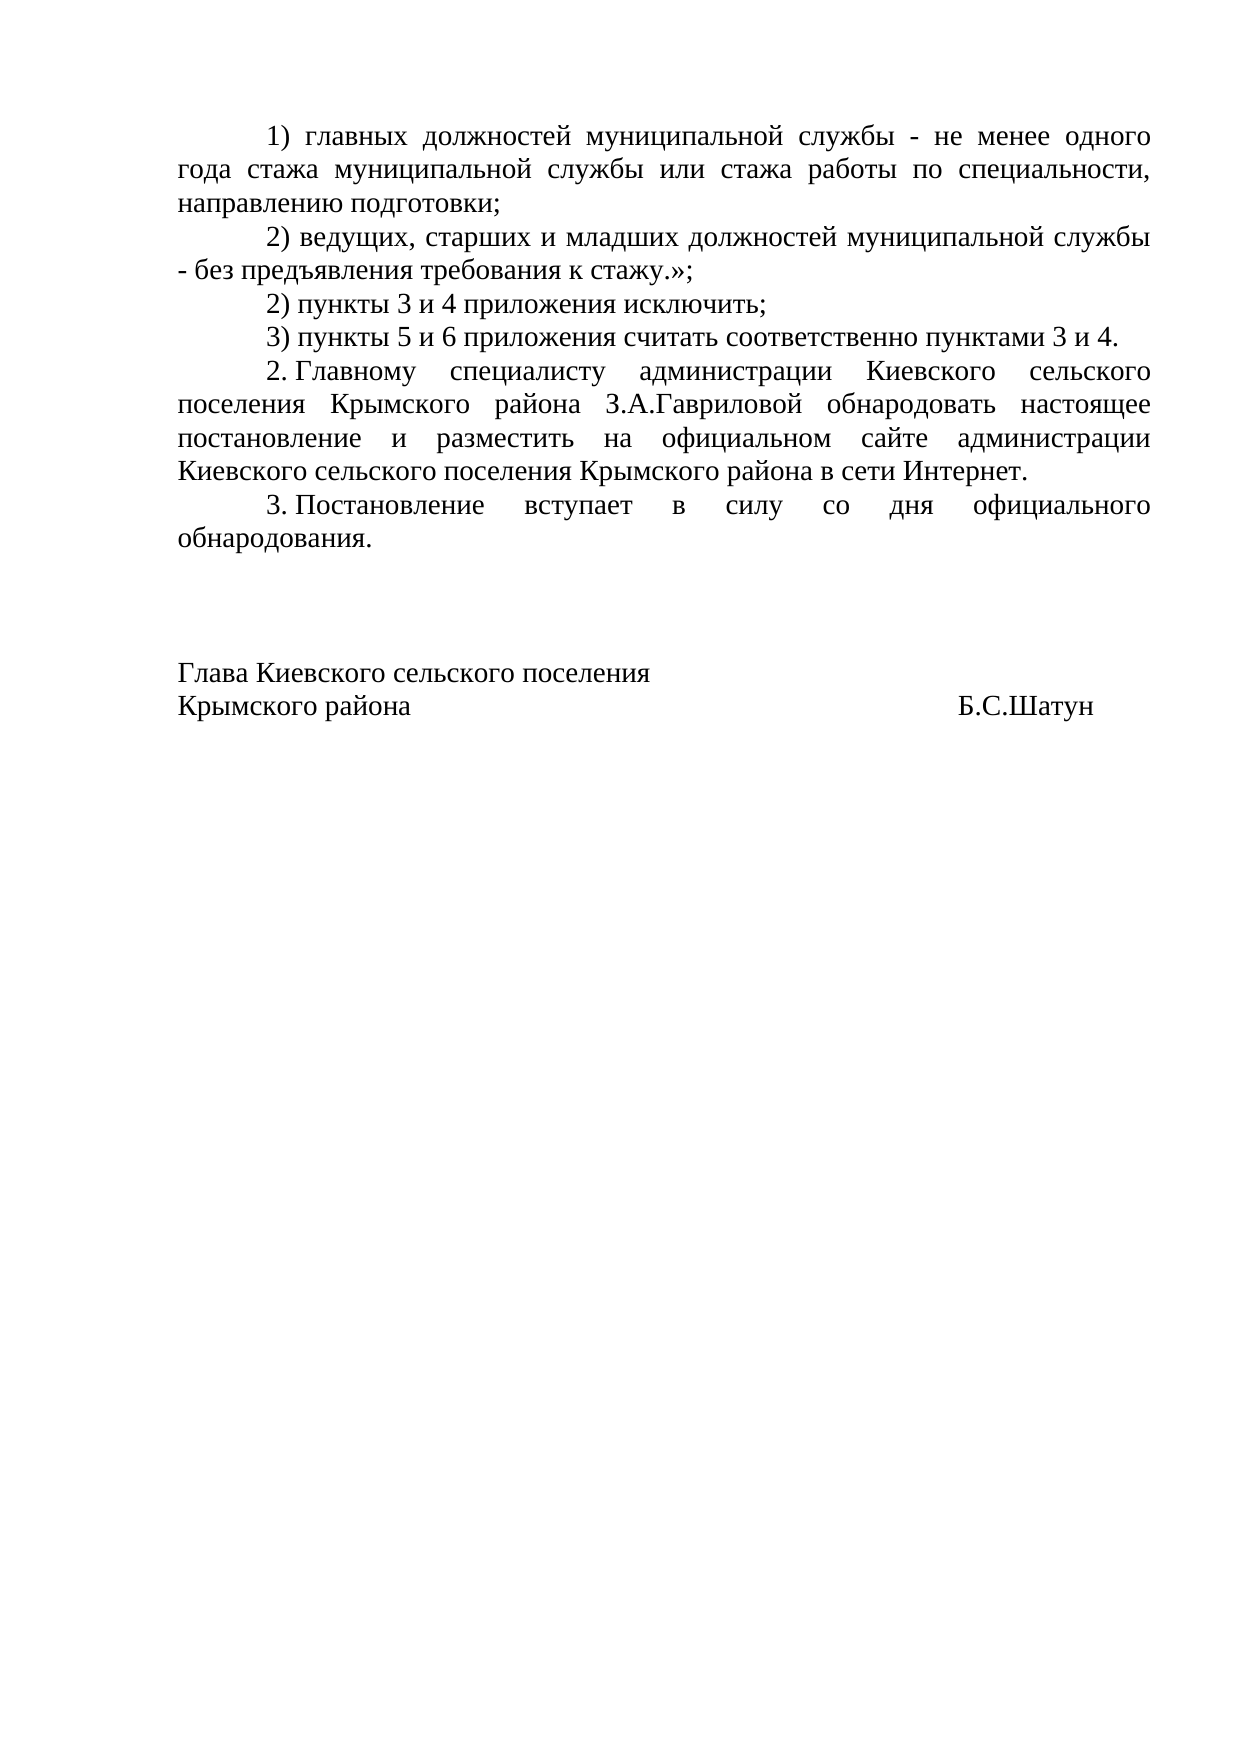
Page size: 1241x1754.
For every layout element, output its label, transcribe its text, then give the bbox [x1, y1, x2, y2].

text 3) пункты 5 и 6 приложения считать соответственно пунктами 3 и 4. [177, 319, 1152, 353]
text Глава Киевского сельского поселения [177, 655, 1152, 688]
text 2. Главному специалисту администрации Киевского сельского поселения Крымского района З.А.Гавриловой обнародовать настоящее постановление и разместить на официальном сайте администрации Киевского сельского поселения Крымского района в сети Интернет. [177, 353, 1152, 487]
text 3. Постановление вступает в силу со дня официального обнародования. [177, 487, 1152, 554]
text 1) главных должностей муниципальной службы - не менее одного года стажа муниципальной службы или стажа работы по специальности, направлению подготовки; [177, 118, 1152, 219]
text Крымского района Б.С.Шатун [177, 688, 1152, 722]
text 2) ведущих, старших и младших должностей муниципальной службы - без предъявления требования к стажу.»; [177, 219, 1152, 286]
text 2) пункты 3 и 4 приложения исключить; [177, 286, 1152, 319]
